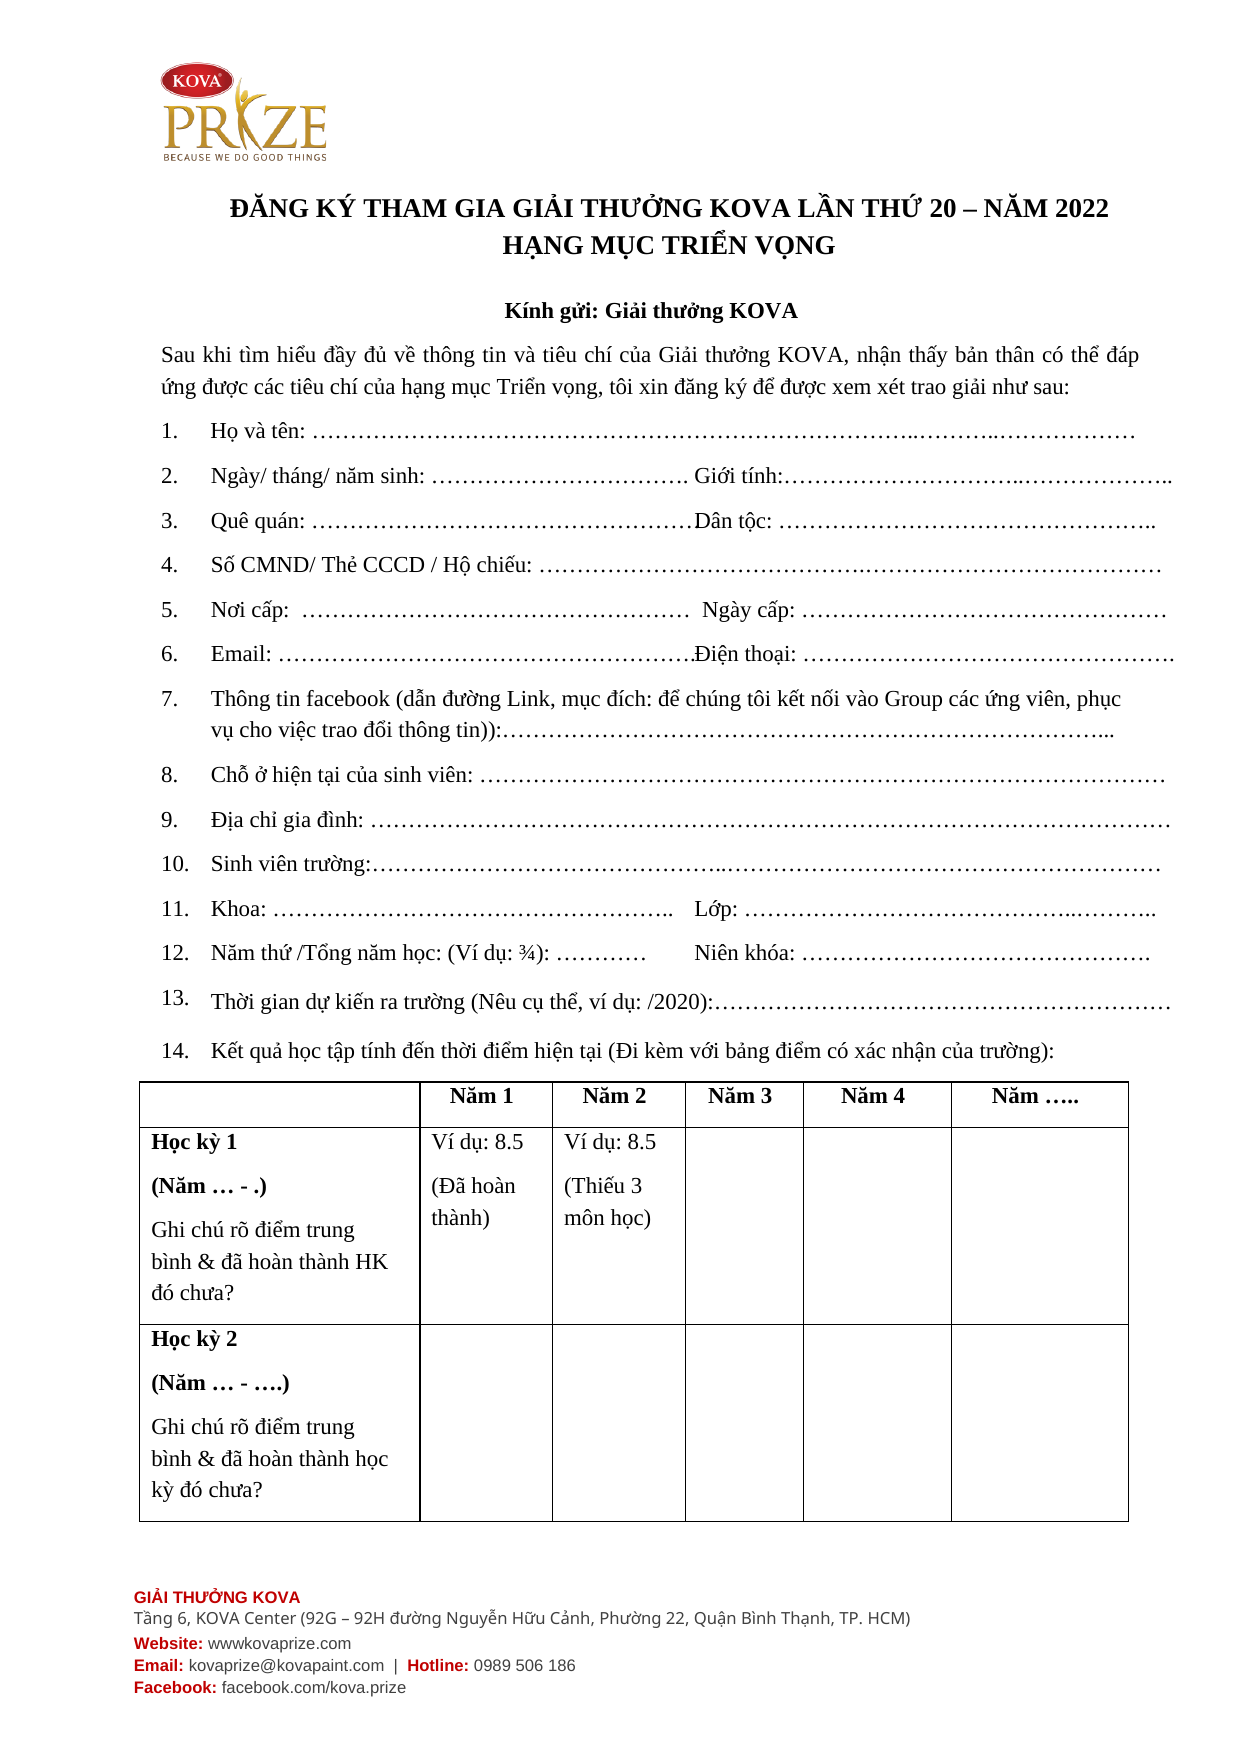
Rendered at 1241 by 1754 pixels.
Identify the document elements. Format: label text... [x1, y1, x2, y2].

table_cell [686, 1325, 803, 1521]
table_cell 8. [150, 761, 199, 806]
table_cell Ví dụ: 8.5 (Đã hoàn thành) [421, 1128, 552, 1324]
table_cell Năm thứ /Tổng năm học: (Ví dụ: ¾): ………… [199, 940, 683, 984]
table_cell Khoa: …………………………………………….. [199, 895, 683, 939]
table_cell Sinh viên trường:………………………………………..………………………………………………… [199, 850, 1153, 895]
table_cell Học kỳ 1 (Năm … - .) Ghi chú rõ điểm trung bình & đã hoàn thành HK đó chưa? [140, 1128, 419, 1324]
table_cell 11. [150, 895, 199, 939]
table_cell 10. [150, 850, 199, 895]
table_cell 6. [150, 640, 199, 685]
table_cell Niên khóa: ………………………………………. [683, 940, 1153, 984]
table_cell Điện thoại: …………………………………………. [683, 640, 1153, 685]
table_cell Ngày/ tháng/ năm sinh: ……………………………. [199, 462, 683, 507]
table_cell Số CMND/ Thẻ CCCD / Hộ chiếu: …………………………………….………………………………… [199, 551, 1153, 596]
table_cell Địa chỉ gia đình: …………………………………………………………………………………………… [199, 806, 1153, 850]
table_cell [952, 1325, 1128, 1521]
table_cell [421, 1325, 552, 1521]
table_cell Kính gửi: Giải thưởng KOVA Sau khi tìm hiểu đầy đủ về thông tin và tiêu chí của Giải thưởng KOVA, nhận thấy bản thân có thể đáp ứng được các tiêu chí của hạng mục Triển vọng, tôi xin đăng ký để được xem xét trao giải như sau: [150, 297, 1153, 417]
table_cell 1. [150, 418, 199, 462]
table_cell Chỗ ở hiện tại của sinh viên: ……………………………………………………………………………… [199, 761, 1153, 806]
table_cell Dân tộc: ………………………………………….. [683, 507, 1153, 551]
table_cell 7. [150, 685, 199, 761]
table_header Năm ….. [952, 1083, 1128, 1127]
table_cell Kết quả học tập tính đến thời điểm hiện tại (Đi kèm với bảng điểm có xác nhận của trường): [199, 1037, 1153, 1081]
table_cell Họ và tên: ……………………………………………………………………..………..……………… [199, 418, 1153, 462]
table_header [140, 1083, 419, 1127]
table_cell [686, 1128, 803, 1324]
table_cell Thời gian dự kiến ra trường (Nêu cụ thể, ví dụ: /2020):…………………………………………………… [199, 984, 1153, 1037]
table_cell [804, 1325, 951, 1521]
table_cell 5. [150, 596, 199, 640]
table_header Năm 4 [804, 1083, 951, 1127]
table_cell 2. [150, 462, 199, 507]
table_cell 13. [150, 984, 199, 1037]
table_cell Giới tính:…………………………..……………….. [683, 462, 1153, 507]
table_cell 14. [150, 1037, 199, 1081]
table_cell 3. [150, 507, 199, 551]
table_cell Nơi cấp: …………………………………………… Ngày cấp: ………………………………………… [199, 596, 1153, 640]
table_header Năm 3 [686, 1083, 803, 1127]
table_cell Ví dụ: 8.5 (Thiếu 3 môn học) [553, 1128, 685, 1324]
picture [160, 62, 327, 161]
table_cell 9. [150, 806, 199, 850]
table_cell [804, 1128, 951, 1324]
table_cell [553, 1325, 685, 1521]
table_cell [952, 1128, 1128, 1324]
table_cell 4. [150, 551, 199, 596]
table_cell Lớp: ……………………………………..……….. [683, 895, 1153, 939]
table_header Năm 2 [553, 1083, 685, 1127]
table_cell Quê quán: …………………………………………… [199, 507, 683, 551]
table_cell Học kỳ 2 (Năm … - ….) Ghi chú rõ điểm trung bình & đã hoàn thành học kỳ đó chưa? [140, 1325, 419, 1521]
table_header Năm 1 [421, 1083, 552, 1127]
table_cell Thông tin facebook (dẫn đường Link, mục đích: để chúng tôi kết nối vào Group các ứng viên, phục vụ cho việc trao đổi thông tin)):……………………………………………………………………... [199, 685, 1153, 761]
table_cell 12. [150, 940, 199, 984]
table_header ĐĂNG KÝ THAM GIA GIẢI THƯỞNG KOVA LẦN THỨ 20 – NĂM 2022 HẠNG MỤC TRIỂN VỌNG [150, 192, 1153, 297]
table_cell Email: ………………………………………………. [199, 640, 683, 685]
